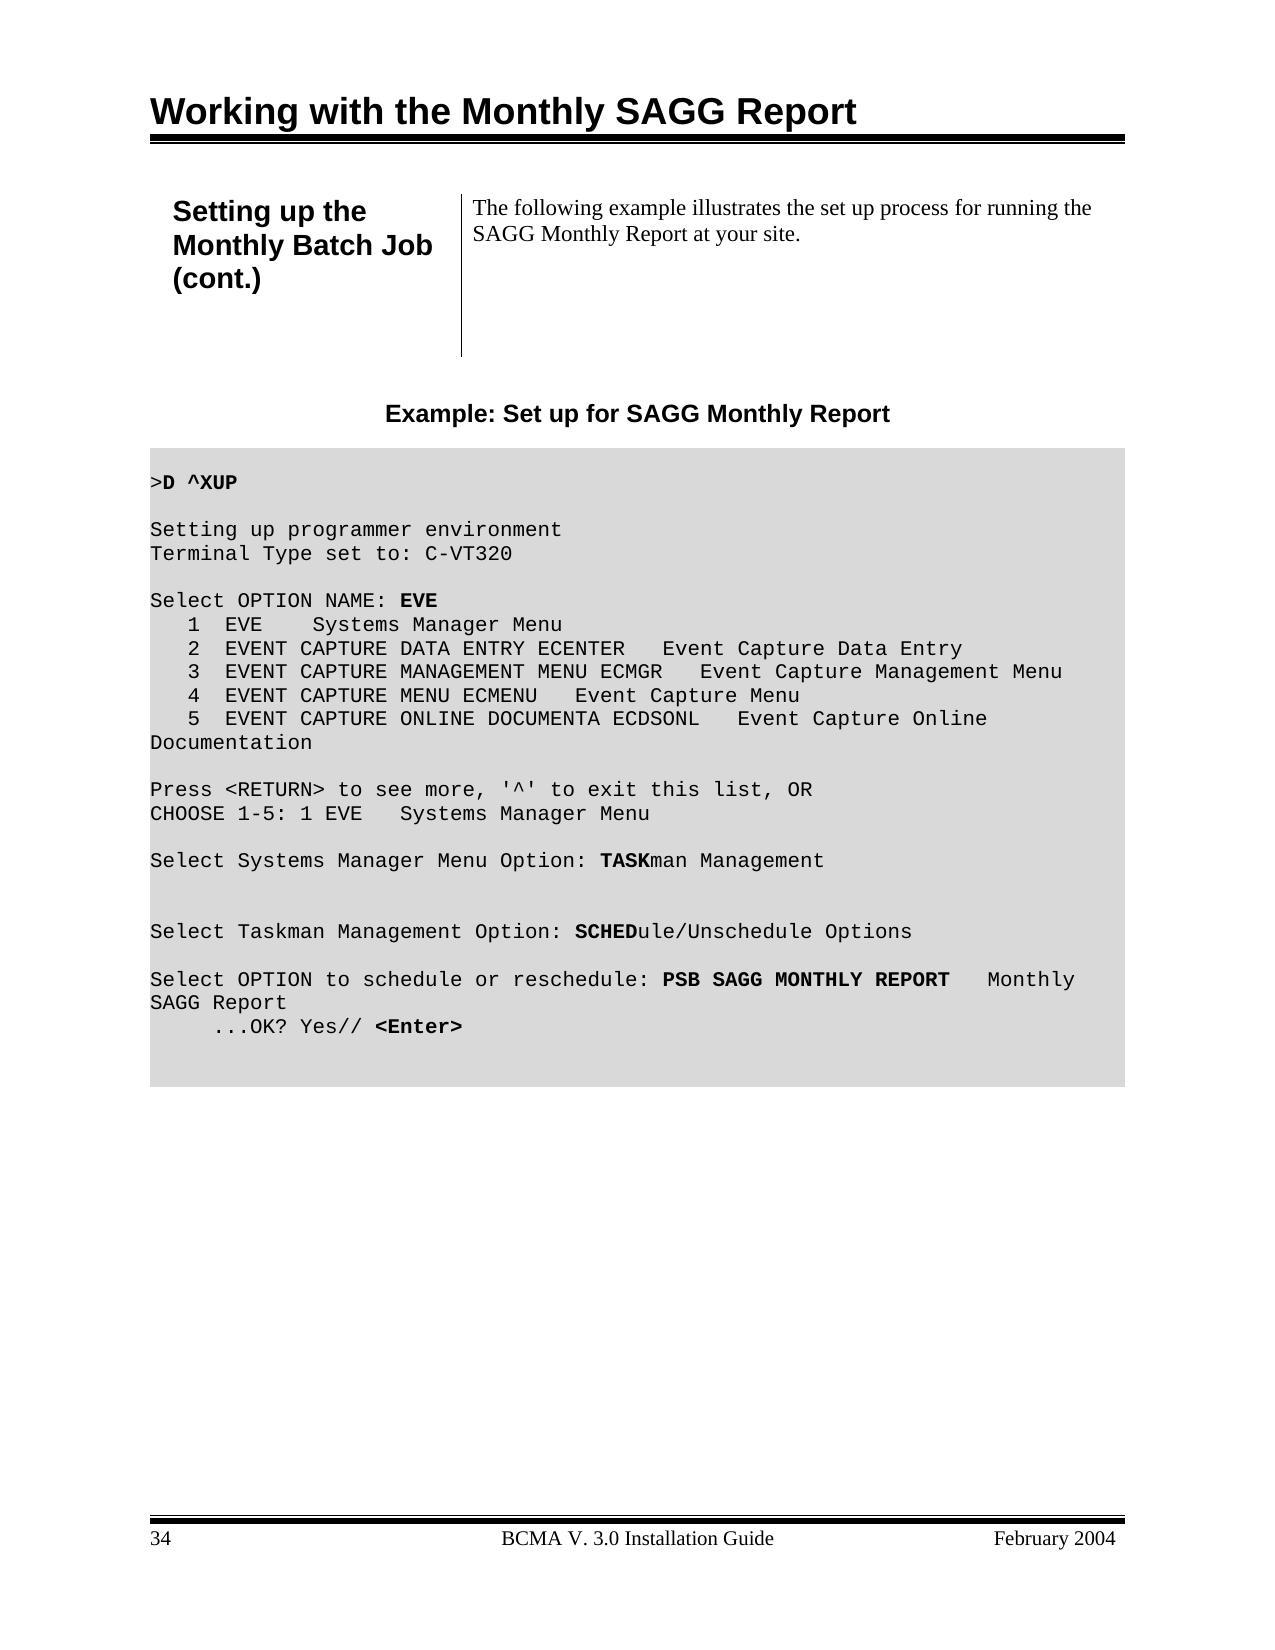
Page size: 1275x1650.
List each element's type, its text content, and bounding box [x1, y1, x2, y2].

text 1 EVE Systems Manager Menu [150, 614, 1125, 637]
text Setting up programmer environment [150, 519, 1125, 543]
text Select Systems Manager Menu Option: TASKman Management [150, 850, 1125, 874]
text Example: Set up for SAGG Monthly Report [150, 399, 1125, 427]
text 3 EVENT CAPTURE MANAGEMENT MENU ECMGR Event Capture Management Menu [150, 661, 1125, 685]
text 5 EVENT CAPTURE ONLINE DOCUMENTA ECDSONL Event Capture Online Documentation [150, 708, 1125, 756]
text CHOOSE 1-5: 1 EVE Systems Manager Menu [150, 803, 1125, 827]
text Press <RETURN> to see more, '^' to exit this list, OR [150, 779, 1125, 803]
text 4 EVENT CAPTURE MENU ECMENU Event Capture Menu [150, 685, 1125, 708]
text ...OK? Yes// <Enter> [150, 1016, 1125, 1039]
text 2 EVENT CAPTURE DATA ENTRY ECENTER Event Capture Data Entry [150, 637, 1125, 661]
text >D ^XUP [150, 472, 1125, 496]
table_header Setting up the Monthly Batch Job (cont.) [161, 194, 461, 357]
text Working with the Monthly SAGG Report [150, 89, 1125, 134]
text Select Taskman Management Option: SCHEDule/Unschedule Options [150, 921, 1125, 945]
text Select OPTION to schedule or reschedule: PSB SAGG MONTHLY REPORT Monthly SAGG Report [150, 968, 1125, 1016]
text Select OPTION NAME: EVE [150, 590, 1125, 614]
text Terminal Type set to: C-VT320 [150, 543, 1125, 567]
table_header The following example illustrates the set up process for running the SAGG Monthly Report at your site. [462, 194, 1146, 357]
